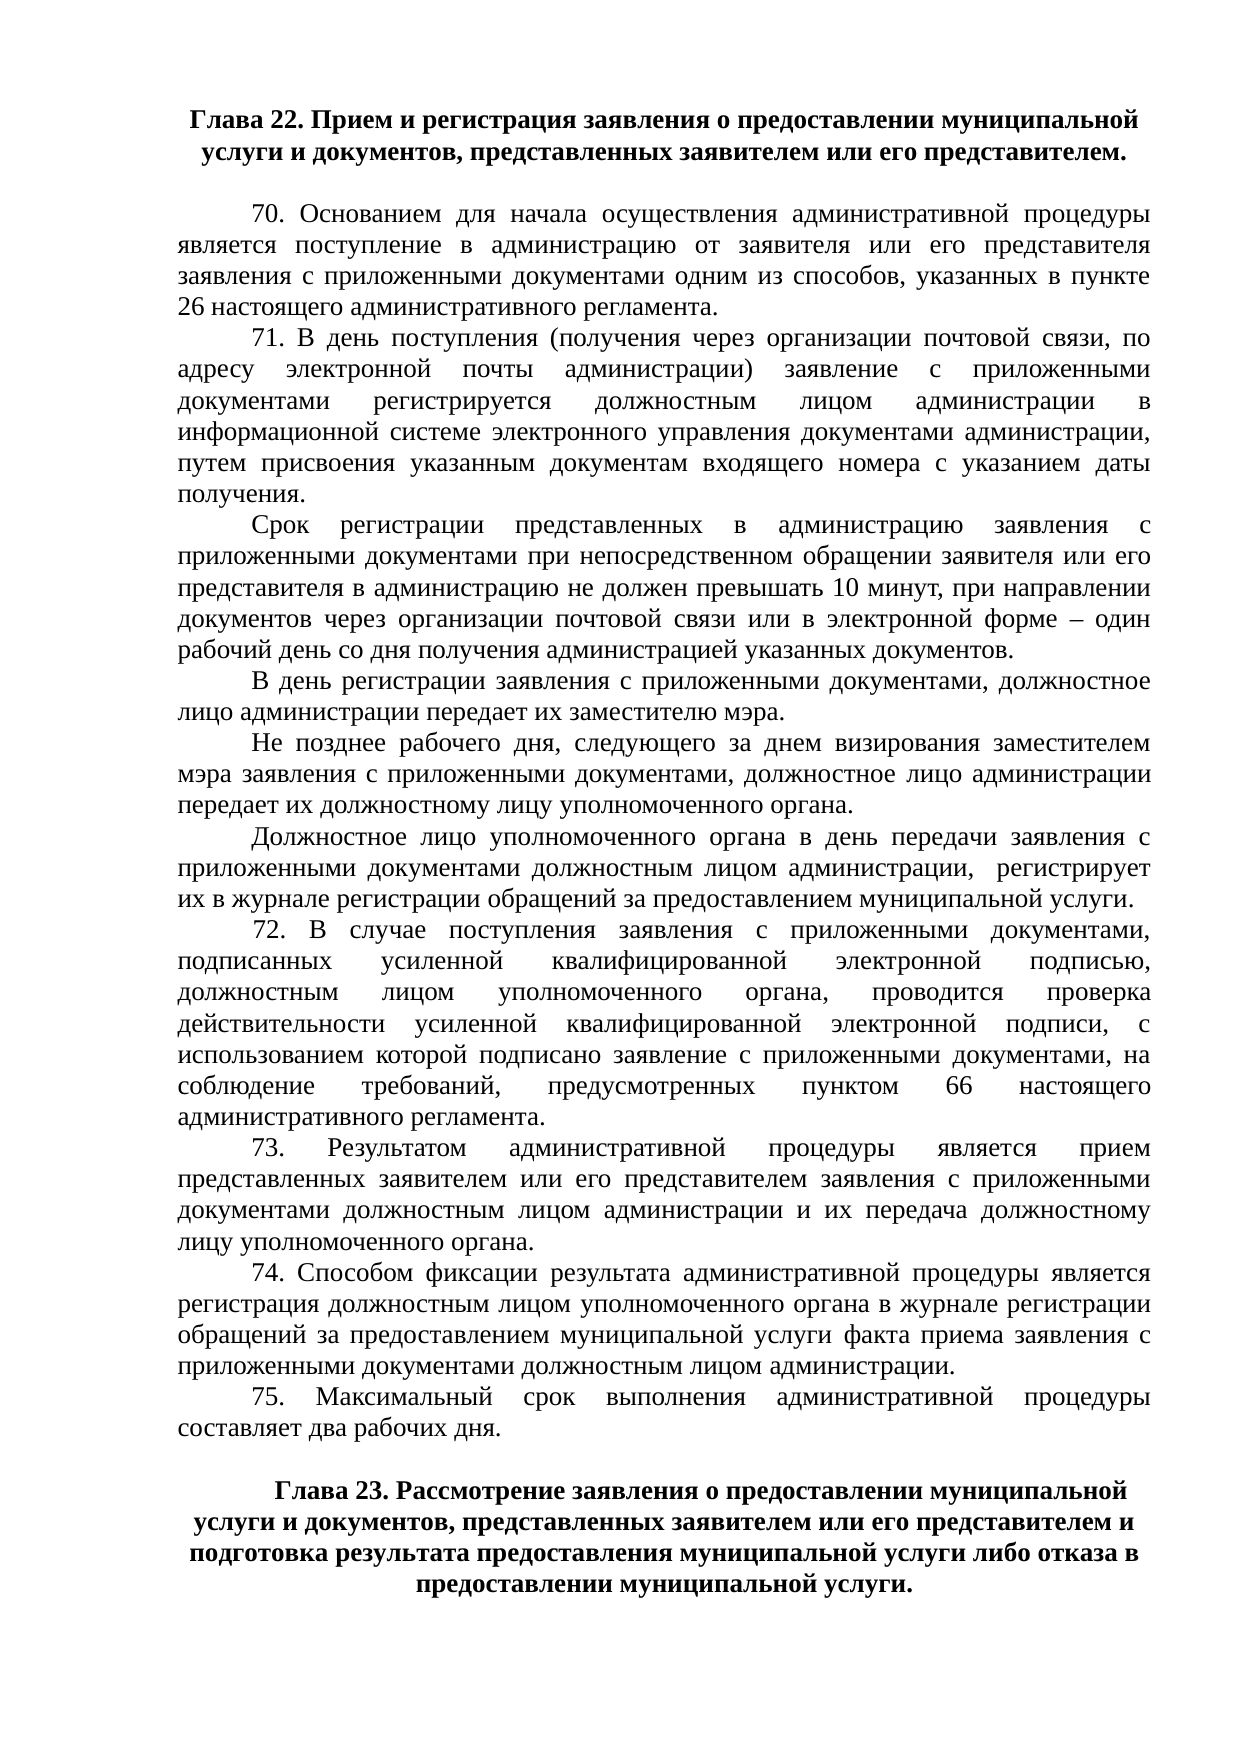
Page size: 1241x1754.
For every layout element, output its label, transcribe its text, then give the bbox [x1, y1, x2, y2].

text Должностное лицо уполномоченного органа в день передачи заявления с приложенными документами должностным лицом администрации, регистрирует их в журнале регистрации обращений за предоставлением муниципальной услуги. [177, 820, 1152, 913]
text Не позднее рабочего дня, следующего за днем визирования заместителем мэра заявления с приложенными документами, должностное лицо администрации передает их должностному лицу уполномоченного органа. [177, 726, 1152, 820]
text 74. Способом фиксации результата административной процедуры является регистрация должностным лицом уполномоченного органа в журнале регистрации обращений за предоставлением муниципальной услуги факта приема заявления с приложенными документами должностным лицом администрации. [177, 1256, 1152, 1380]
text Глава 22. Прием и регистрация заявления о предоставлении муниципальной услуги и документов, представленных заявителем или его представителем. [177, 103, 1152, 166]
text 71. В день поступления (получения через организации почтовой связи, по адресу электронной почты администрации) заявление с приложенными документами регистрируется должностным лицом администрации в информационной системе электронного управления документами администрации, путем присвоения указанным документам входящего номера с указанием даты получения. [177, 321, 1152, 508]
text В день регистрации заявления с приложенными документами, должностное лицо администрации передает их заместителю мэра. [177, 664, 1152, 726]
text 75. Максимальный срок выполнения административной процедуры составляет два рабочих дня. [177, 1380, 1152, 1443]
text 73. Результатом административной процедуры является прием представленных заявителем или его представителем заявления с приложенными документами должностным лицом администрации и их передача должностному лицу уполномоченного органа. [177, 1131, 1152, 1256]
text Срок регистрации представленных в администрацию заявления с приложенными документами при непосредственном обращении заявителя или его представителя в администрацию не должен превышать 10 минут, при направлении документов через организации почтовой связи или в электронной форме – один рабочий день со дня получения администрацией указанных документов. [177, 508, 1152, 664]
text 70. Основанием для начала осуществления административной процедуры является поступление в администрацию от заявителя или его представителя заявления с приложенными документами одним из способов, указанных в пункте 26 настоящего административного регламента. [177, 197, 1152, 321]
text Глава 23. Рассмотрение заявления о предоставлении муниципальной услуги и документов, представленных заявителем или его представителем и подготовка результата предоставления муниципальной услуги либо отказа в предоставлении муниципальной услуги. [177, 1474, 1152, 1598]
text 72. В случае поступления заявления с приложенными документами, подписанных усиленной квалифицированной электронной подписью, должностным лицом уполномоченного органа, проводится проверка действительности усиленной квалифицированной электронной подписи, с использованием которой подписано заявление с приложенными документами, на соблюдение требований, предусмотренных пунктом 66 настоящего административного регламента. [177, 913, 1152, 1131]
